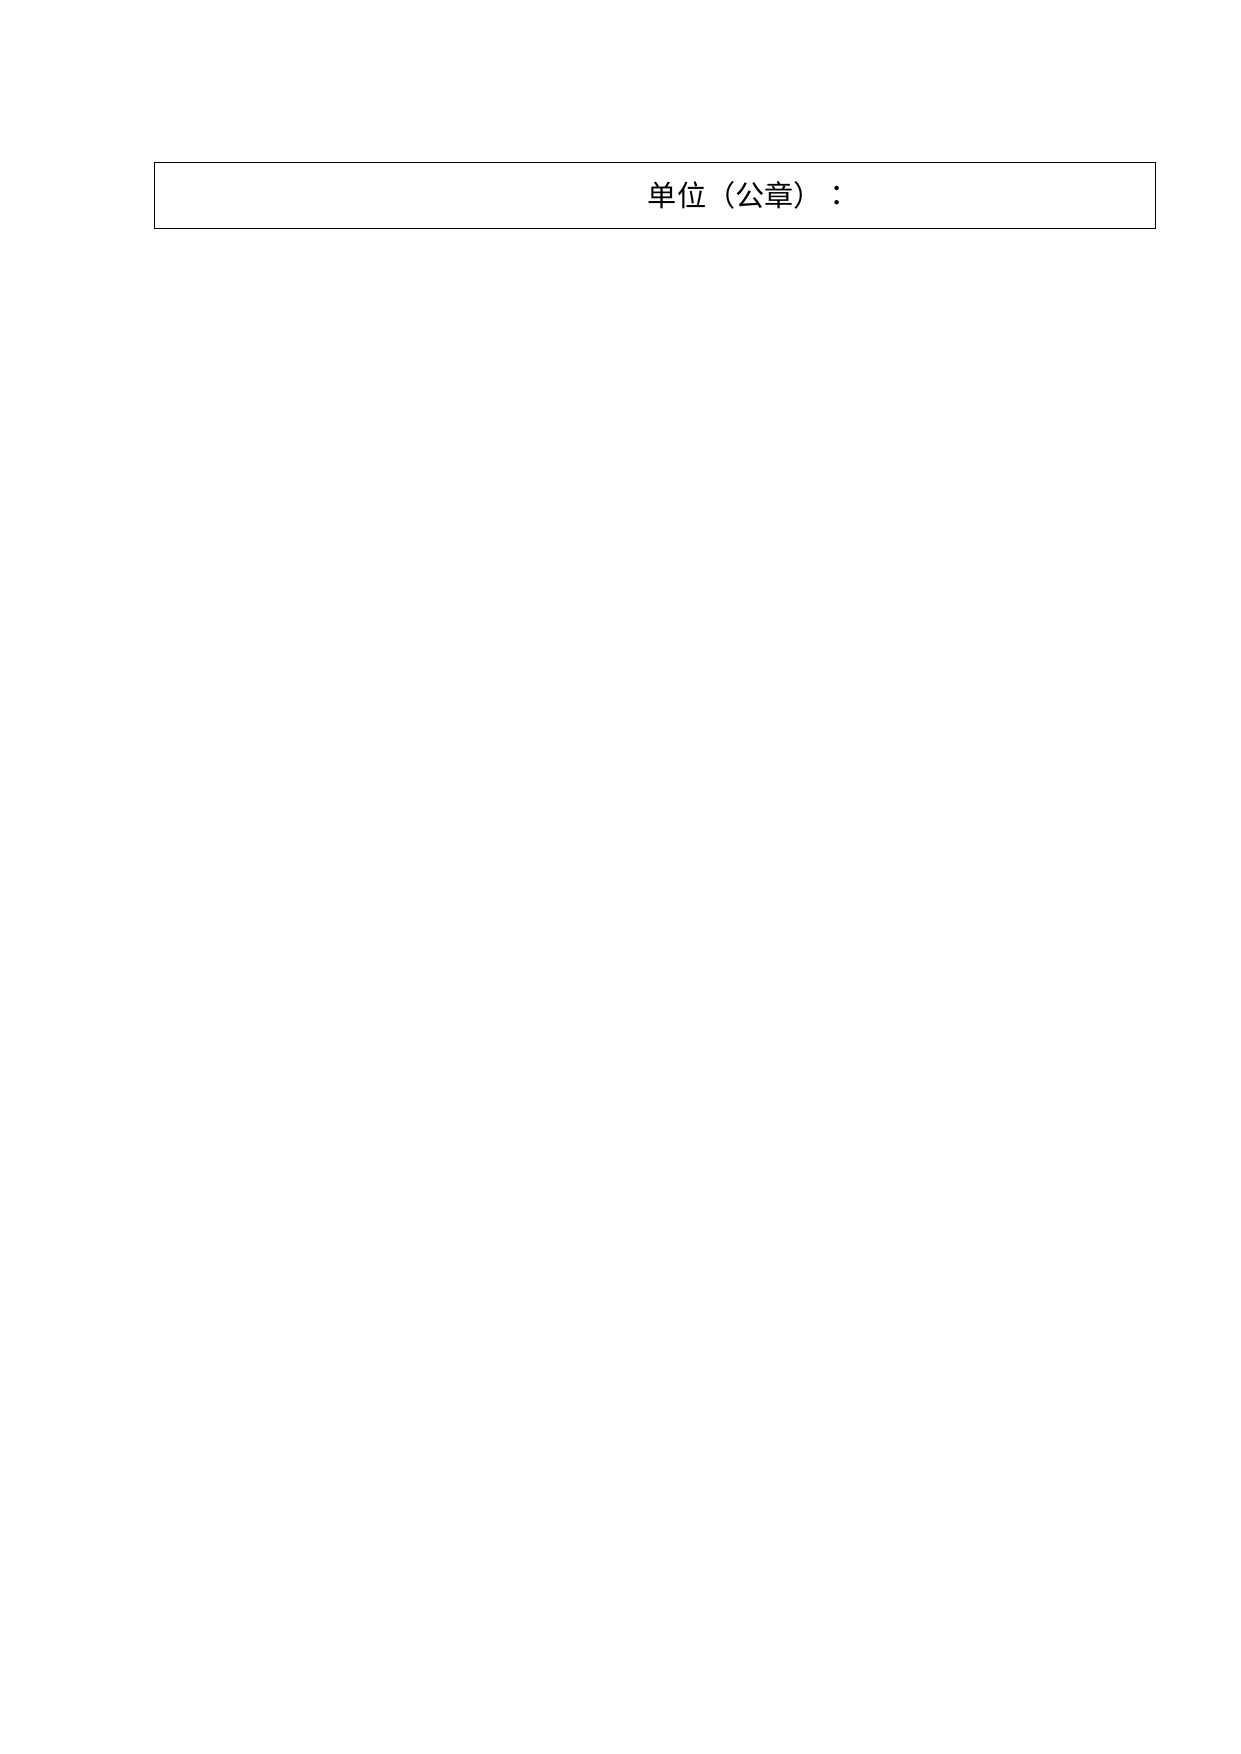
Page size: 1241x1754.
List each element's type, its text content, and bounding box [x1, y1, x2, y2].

table_cell 同意报到。 单位（公章）： [155, 163, 1155, 228]
